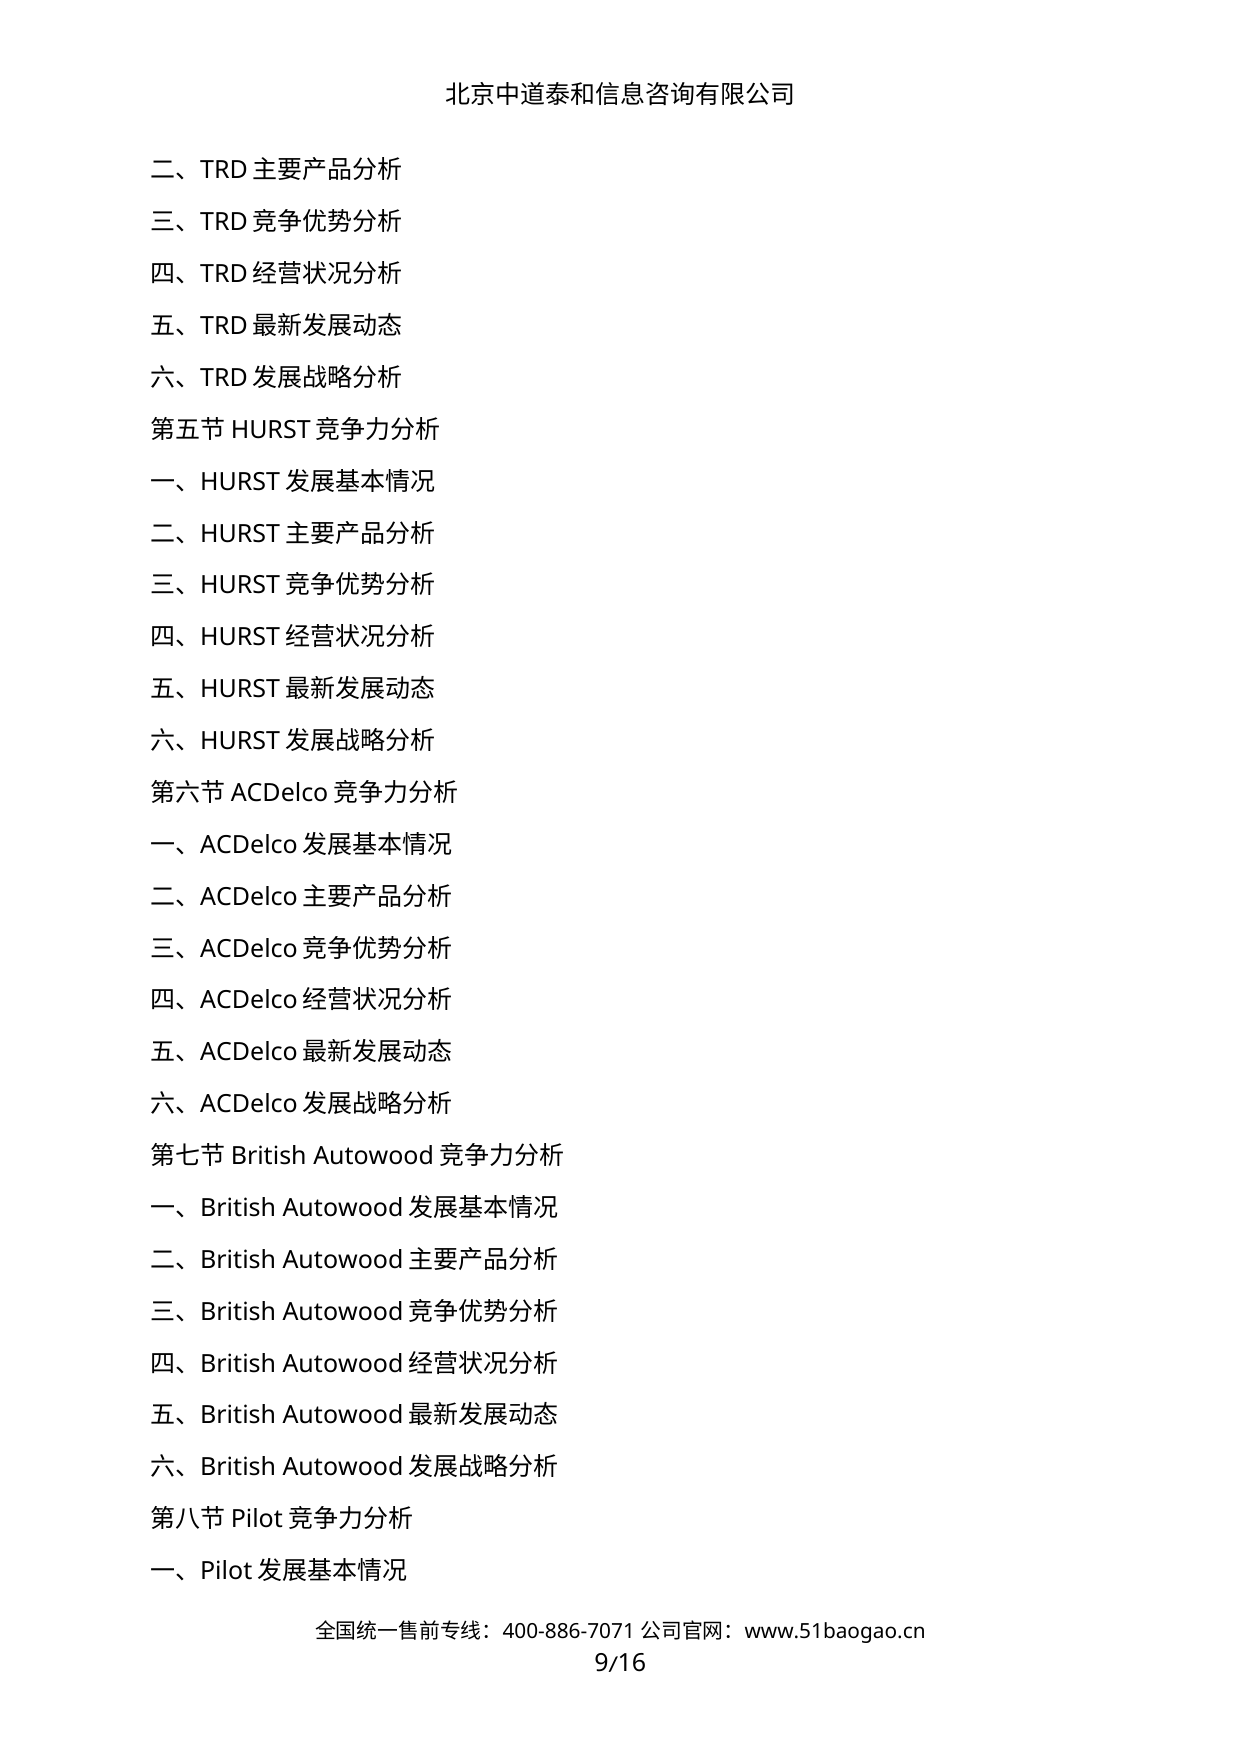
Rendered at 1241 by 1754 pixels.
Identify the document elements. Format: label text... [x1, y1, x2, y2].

text 二、British Autowood主要产品分析 [150, 1239, 1090, 1276]
text 五、ACDelco最新发展动态 [150, 1032, 1090, 1068]
text 六、HURST发展战略分析 [150, 721, 1090, 757]
text 第六节 ACDelco竞争力分析 [150, 772, 1090, 809]
text 六、British Autowood发展战略分析 [150, 1447, 1090, 1483]
text 三、British Autowood竞争优势分析 [150, 1291, 1090, 1327]
text 第五节 HURST竞争力分析 [150, 409, 1090, 446]
text 五、TRD最新发展动态 [150, 306, 1090, 342]
text 五、British Autowood最新发展动态 [150, 1395, 1090, 1431]
text 一、ACDelco发展基本情况 [150, 824, 1090, 861]
text 四、ACDelco经营状况分析 [150, 980, 1090, 1016]
text 三、HURST竞争优势分析 [150, 565, 1090, 601]
text 第七节 British Autowood竞争力分析 [150, 1136, 1090, 1172]
text 三、TRD竞争优势分析 [150, 202, 1090, 238]
text 四、British Autowood经营状况分析 [150, 1343, 1090, 1379]
text 六、ACDelco发展战略分析 [150, 1084, 1090, 1120]
text 二、TRD主要产品分析 [150, 150, 1090, 186]
text 四、HURST经营状况分析 [150, 617, 1090, 653]
text 五、HURST最新发展动态 [150, 669, 1090, 705]
text 一、Pilot发展基本情况 [150, 1551, 1090, 1587]
text 三、ACDelco竞争优势分析 [150, 928, 1090, 964]
text 一、HURST发展基本情况 [150, 461, 1090, 497]
text 二、ACDelco主要产品分析 [150, 876, 1090, 912]
text 第八节 Pilot竞争力分析 [150, 1499, 1090, 1535]
text 六、TRD发展战略分析 [150, 357, 1090, 394]
text 四、TRD经营状况分析 [150, 254, 1090, 290]
text 一、British Autowood发展基本情况 [150, 1187, 1090, 1224]
text 二、HURST主要产品分析 [150, 513, 1090, 549]
